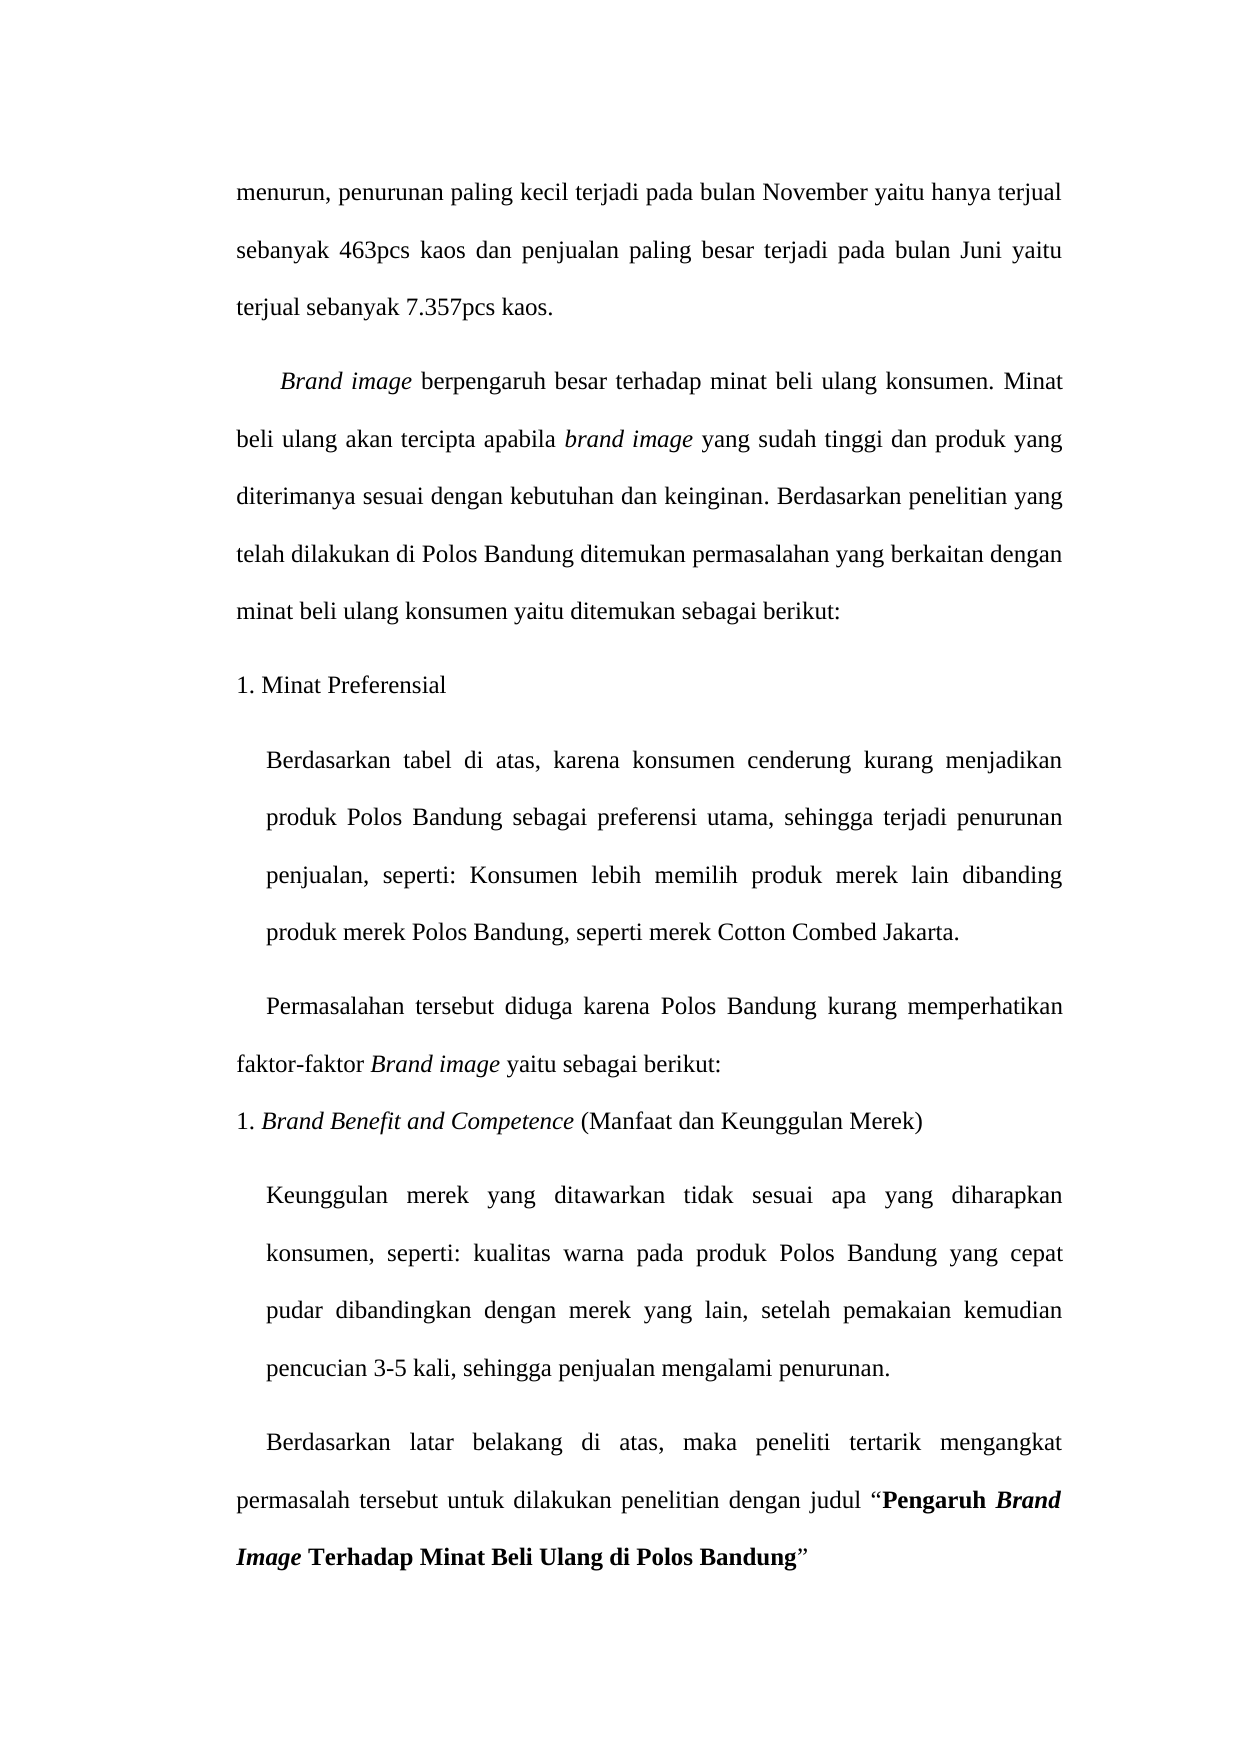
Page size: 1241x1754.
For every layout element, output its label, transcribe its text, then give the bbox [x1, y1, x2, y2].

text Berdasarkan tabel di atas, karena konsumen cenderung kurang menjadikan produk Polos Bandung sebagai preferensi utama, sehingga terjadi penurunan penjualan, seperti: Konsumen lebih memilih produk merek lain dibanding produk merek Polos Bandung, seperti merek Cotton Combed Jakarta. [266, 745, 1063, 946]
text Permasalahan tersebut diduga karena Polos Bandung kurang memperhatikan faktor-faktor Brand image yaitu sebagai berikut: [236, 991, 1063, 1078]
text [236, 177, 1063, 321]
text Berdasarkan latar belakang di atas, maka peneliti tertarik mengangkat permasalah tersebut untuk dilakukan penelitian dengan judul “Pengaruh Brand Image Terhadap Minat Beli Ulang di Polos Bandung” [236, 1427, 1063, 1571]
text 1. Minat Preferensial [236, 671, 1063, 699]
text 1. Brand Benefit and Competence (Manfaat dan Keunggulan Merek) [236, 1106, 1063, 1135]
text Brand image berpengaruh besar terhadap minat beli ulang konsumen. Minat beli ulang akan tercipta apabila brand image yang sudah tinggi dan produk yang diterimanya sesuai dengan kebutuhan dan keinginan. Berdasarkan penelitian yang telah dilakukan di Polos Bandung ditemukan permasalahan yang berkaitan dengan minat beli ulang konsumen yaitu ditemukan sebagai berikut: [236, 366, 1063, 625]
text Keunggulan merek yang ditawarkan tidak sesuai apa yang diharapkan konsumen, seperti: kualitas warna pada produk Polos Bandung yang cepat pudar dibandingkan dengan merek yang lain, setelah pemakaian kemudian pencucian 3-5 kali, sehingga penjualan mengalami penurunan. [266, 1181, 1063, 1382]
